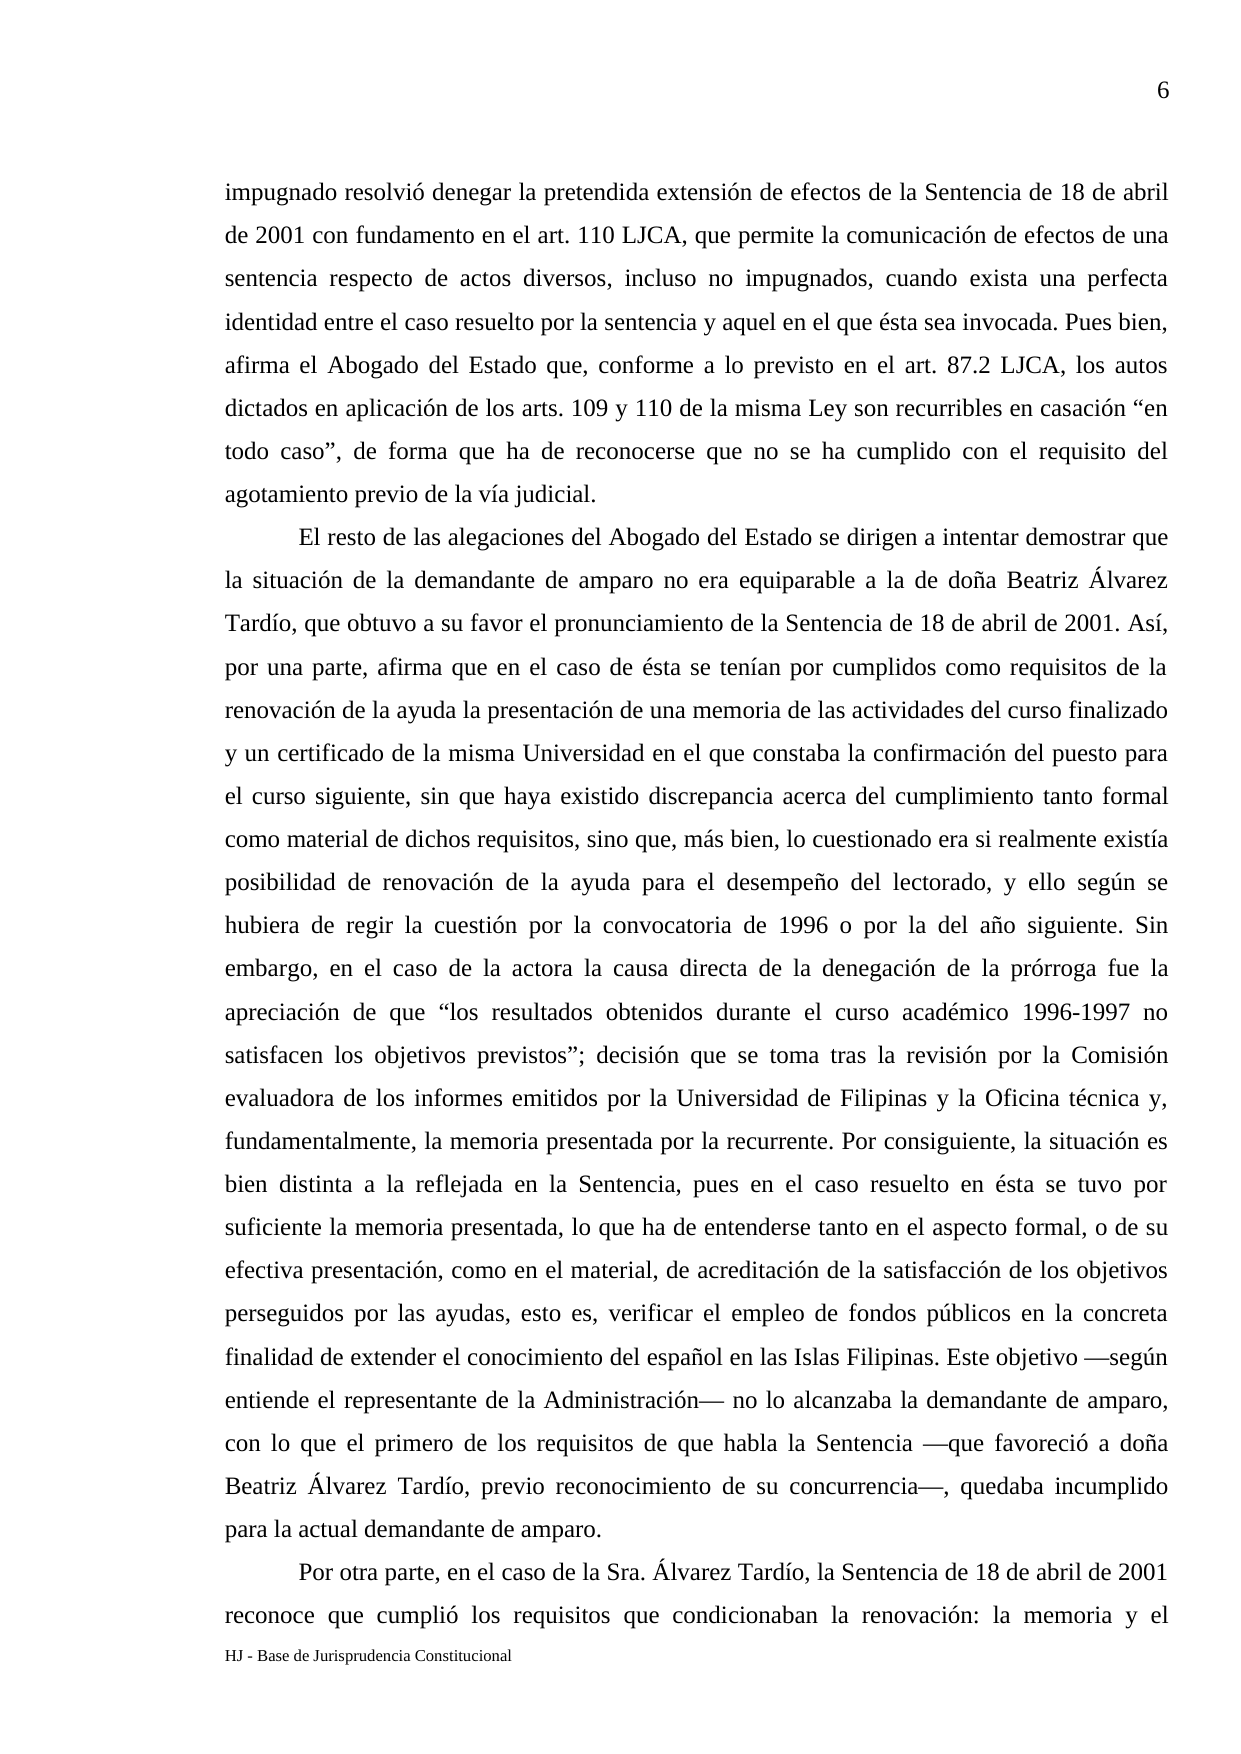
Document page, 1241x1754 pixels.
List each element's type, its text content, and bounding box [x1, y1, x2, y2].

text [224, 1557, 1169, 1629]
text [224, 177, 1169, 508]
text El resto de las alegaciones del Abogado del Estado se dirigen a intentar demostrar que la situación de la demandante de amparo no era equiparable a la de doña Beatriz Álvarez Tardío, que obtuvo a su favor el pronunciamiento de la Sentencia de 18 de abril de 2001. Así, por una parte, afirma que en el caso de ésta se tenían por cumplidos como requisitos de la renovación de la ayuda la presentación de una memoria de las actividades del curso finalizado y un certificado de la misma Universidad en el que constaba la confirmación del puesto para el curso siguiente, sin que haya existido discrepancia acerca del cumplimiento tanto formal como material de dichos requisitos, sino que, más bien, lo cuestionado era si realmente existía posibilidad de renovación de la ayuda para el desempeño del lectorado, y ello según se hubiera de regir la cuestión por la convocatoria de 1996 o por la del año siguiente. Sin embargo, en el caso de la actora la causa directa de la denegación de la prórroga fue la apreciación de que “los resultados obtenidos durante el curso académico 1996-1997 no satisfacen los objetivos previstos”; decisión que se toma tras la revisión por la Comisión evaluadora de los informes emitidos por la Universidad de Filipinas y la Oficina técnica y, fundamentalmente, la memoria presentada por la recurrente. Por consiguiente, la situación es bien distinta a la reflejada en la Sentencia, pues en el caso resuelto en ésta se tuvo por suficiente la memoria presentada, lo que ha de entenderse tanto en el aspecto formal, o de su efectiva presentación, como en el material, de acreditación de la satisfacción de los objetivos perseguidos por las ayudas, esto es, verificar el empleo de fondos públicos en la concreta finalidad de extender el conocimiento del español en las Islas Filipinas. Este objetivo —según entiende el representante de la Administración— no lo alcanzaba la demandante de amparo, con lo que el primero de los requisitos de que habla la Sentencia —que favoreció a doña Beatriz Álvarez Tardío, previo reconocimiento de su concurrencia—, quedaba incumplido para la actual demandante de amparo. [224, 522, 1169, 1543]
